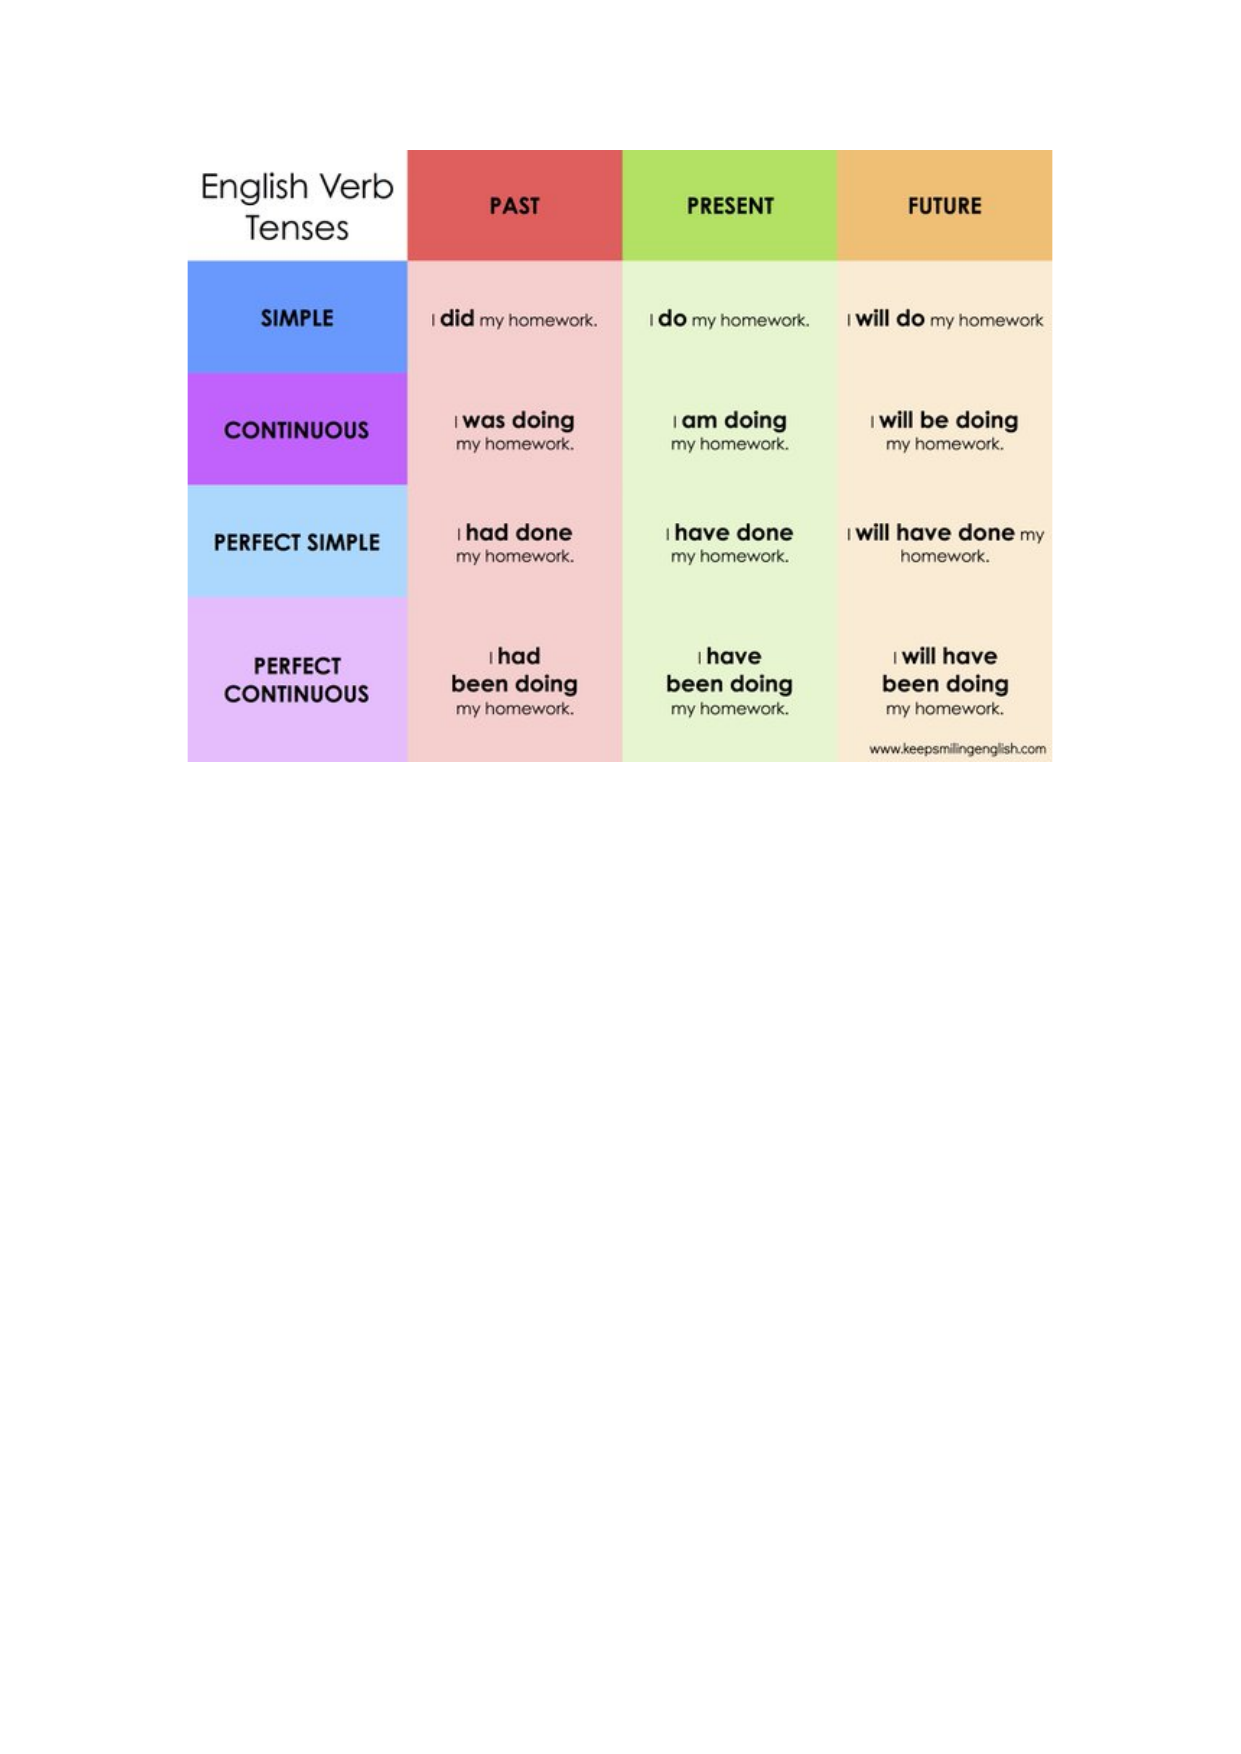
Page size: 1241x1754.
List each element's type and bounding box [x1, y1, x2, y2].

picture [187, 150, 1053, 762]
